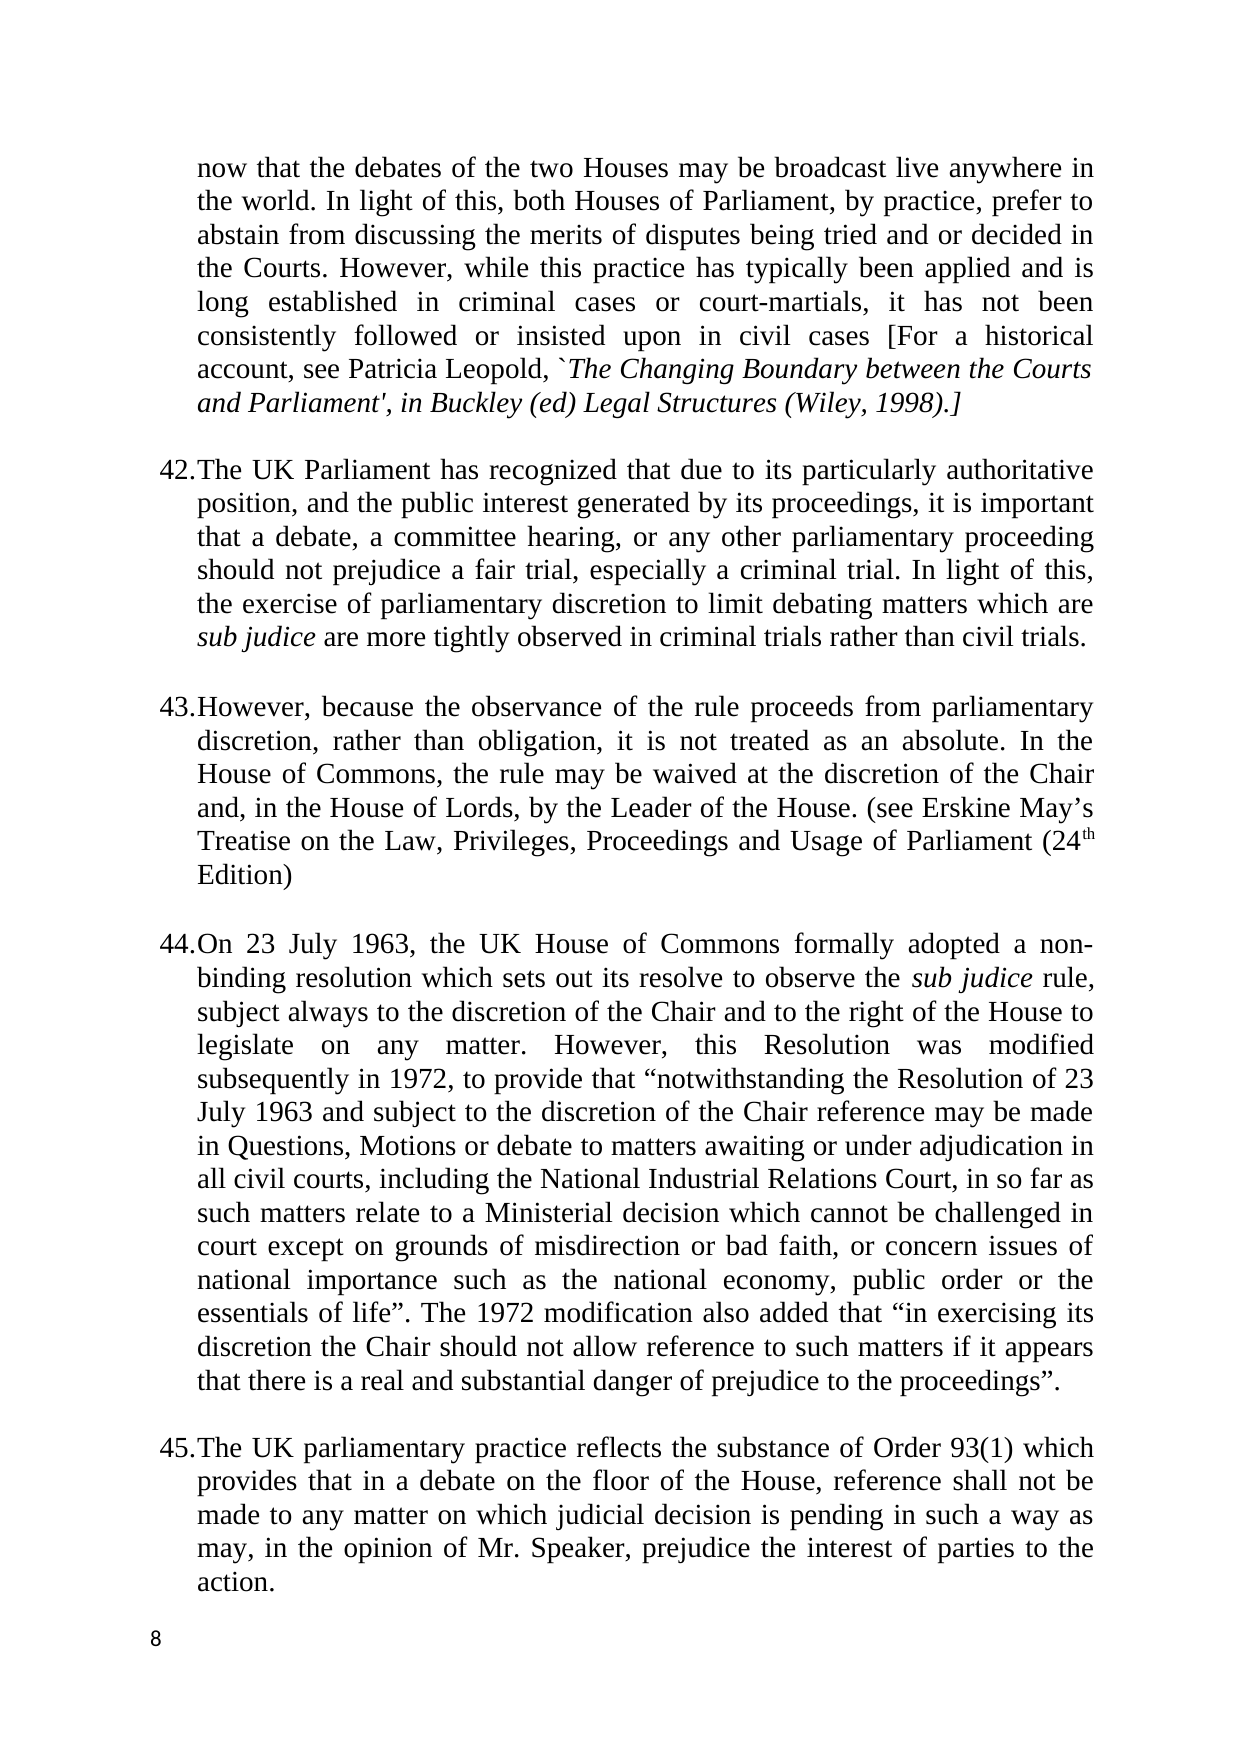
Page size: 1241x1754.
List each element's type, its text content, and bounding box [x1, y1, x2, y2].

list The UK parliamentary practice reflects the substance of Order 93(1) which provides that in a debate on the floor of the House, reference shall not be made to any matter on which judicial decision is pending in such a way as may, in the opinion of Mr. Speaker, prejudice the interest of parties to the action. [159, 1430, 1095, 1597]
list However, because the observance of the rule proceeds from parliamentary discretion, rather than obligation, it is not treated as an absolute. In the House of Commons, the rule may be waived at the discretion of the Chair and, in the House of Lords, by the Leader of the House. (see Erskine May’s Treatise on the Law, Privileges, Proceedings and Usage of Parliament (24th Edition) [159, 689, 1095, 891]
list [159, 150, 1095, 418]
list The UK Parliament has recognized that due to its particularly authoritative position, and the public interest generated by its proceedings, it is important that a debate, a committee hearing, or any other parliamentary proceeding should not prejudice a fair trial, especially a criminal trial. In light of this, the exercise of parliamentary discretion to limit debating matters which are sub judice are more tightly observed in criminal trials rather than civil trials. [159, 452, 1095, 653]
list On 23 July 1963, the UK House of Commons formally adopted a non-binding resolution which sets out its resolve to observe the sub judice rule, subject always to the discretion of the Chair and to the right of the House to legislate on any matter. However, this Resolution was modified subsequently in 1972, to provide that “notwithstanding the Resolution of 23 July 1963 and subject to the discretion of the Chair reference may be made in Questions, Motions or debate to matters awaiting or under adjudication in all civil courts, including the National Industrial Relations Court, in so far as such matters relate to a Ministerial decision which cannot be challenged in court except on grounds of misdirection or bad faith, or concern issues of national importance such as the national economy, public order or the essentials of life”. The 1972 modification also added that “in exercising its discretion the Chair should not allow reference to such matters if it appears that there is a real and substantial danger of prejudice to the proceedings”. [159, 927, 1095, 1396]
